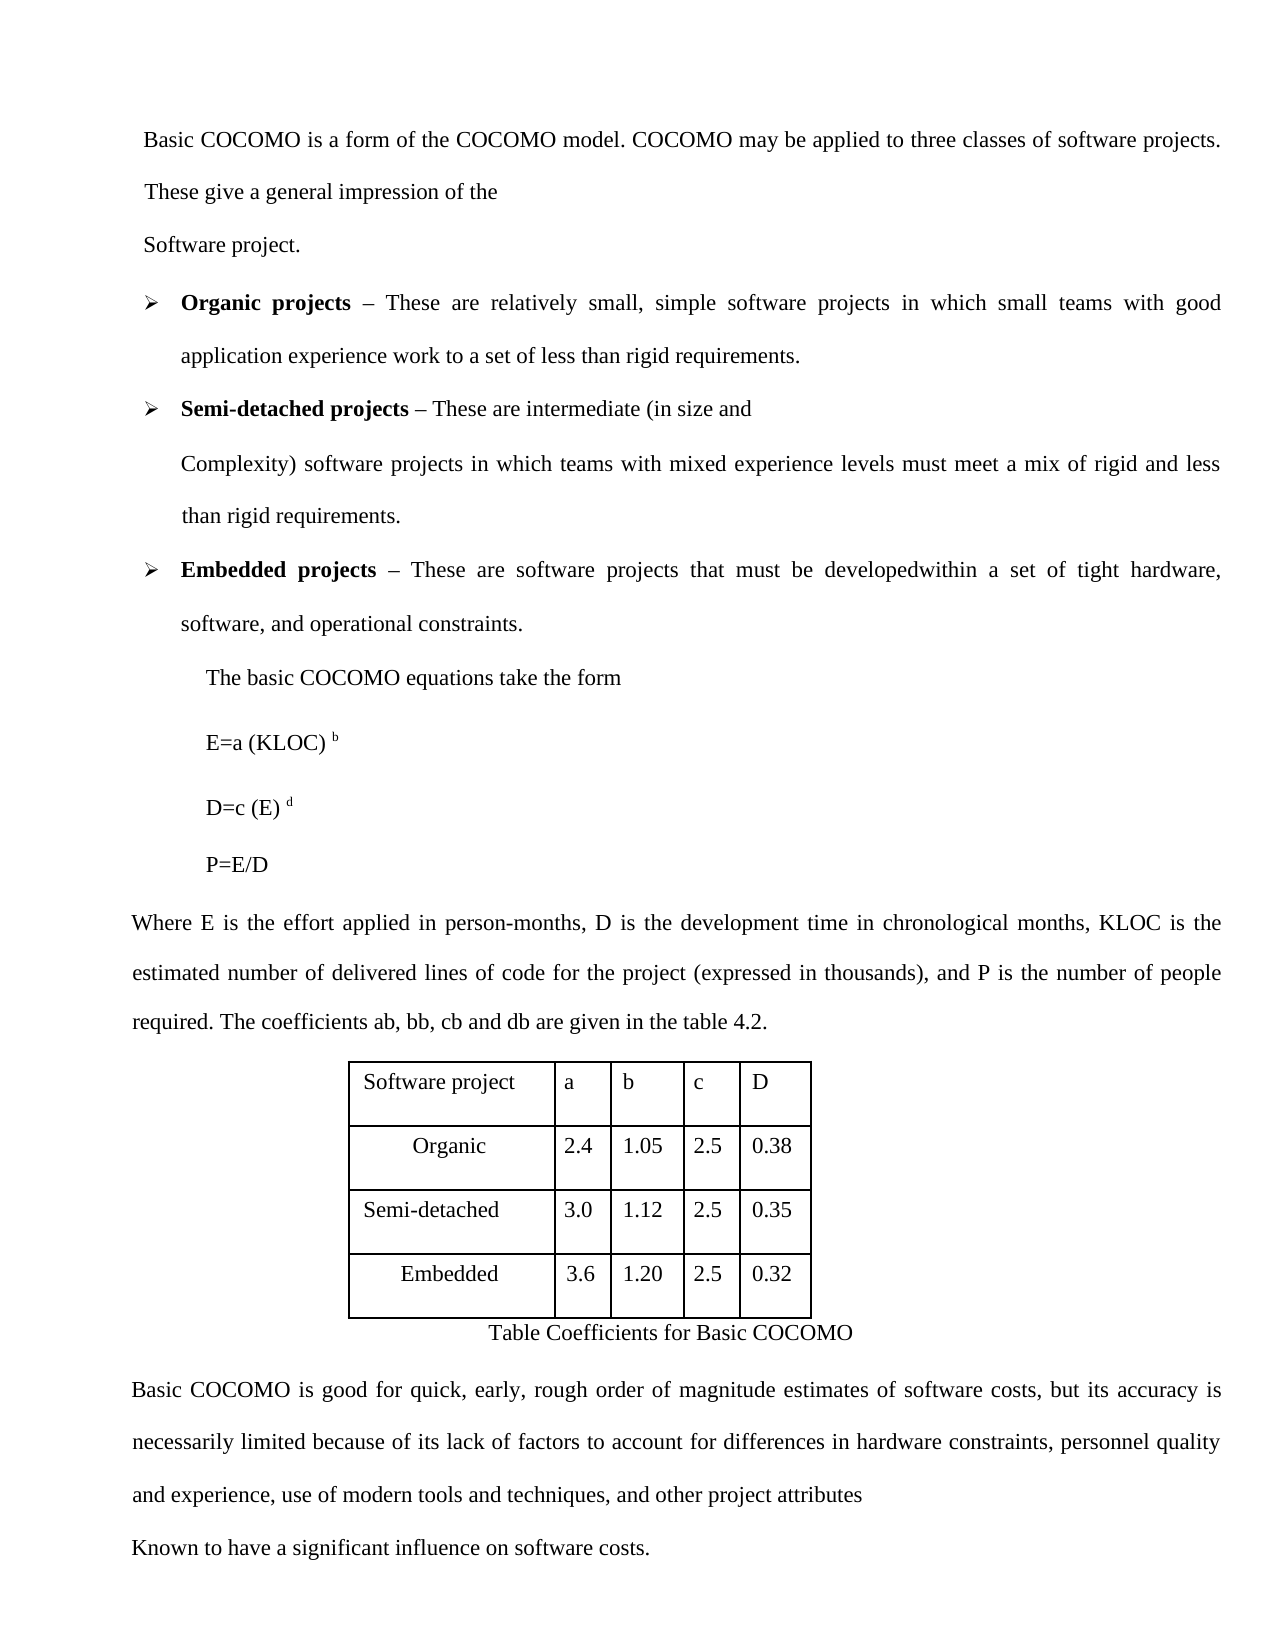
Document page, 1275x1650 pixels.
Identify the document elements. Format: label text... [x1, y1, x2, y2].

table_cell 1.05 [612, 1127, 683, 1189]
table_cell 2.4 [556, 1127, 610, 1189]
table_header b [612, 1063, 683, 1124]
text Basic COCOMO is a form of the COCOMO model. COCOMO may be applied to three classes of software projects. These give a general impression of the [143, 126, 1223, 204]
table_header c [685, 1063, 739, 1124]
table_cell 1.20 [612, 1255, 683, 1317]
table_cell 2.5 [685, 1191, 739, 1253]
text Basic COCOMO is good for quick, early, rough order of magnitude estimates of software costs, but its accuracy is necessarily limited because of its lack of factors to account for differences in hardware constraints, personnel quality and experience, use of modern tools and techniques, and other project attributes [131, 1376, 1223, 1507]
text D=c (E) d [206, 793, 1223, 820]
table_cell Organic [350, 1127, 554, 1189]
table_header a [556, 1063, 610, 1124]
table_cell 3.6 [556, 1255, 610, 1317]
list Embedded projects – These are software projects that must be developedwithin a set of tight hardware, software, and operational constraints. [143, 556, 1223, 636]
subtitle Table Coefficients for Basic COCOMO [118, 1319, 1223, 1345]
table_header Software project [350, 1063, 554, 1124]
table_cell Semi-detached [350, 1191, 554, 1253]
list Semi-detached projects – These are intermediate (in size and [143, 395, 1223, 421]
table_cell 2.5 [685, 1127, 739, 1189]
table_cell 2.5 [685, 1255, 739, 1317]
text P=E/D [206, 851, 1223, 878]
text Known to have a significant influence on software costs. [131, 1534, 1223, 1561]
table_cell 0.38 [741, 1127, 810, 1189]
table_cell 0.32 [741, 1255, 810, 1317]
table_header D [741, 1063, 810, 1124]
table_cell Embedded [350, 1255, 554, 1317]
table_cell 0.35 [741, 1191, 810, 1253]
table_cell 1.12 [612, 1191, 683, 1253]
text The basic COCOMO equations take the form [144, 664, 1223, 691]
text Complexity) software projects in which teams with mixed experience levels must meet a mix of rigid and less than rigid requirements. [181, 450, 1223, 529]
list Organic projects – These are relatively small, simple software projects in which small teams with good application experience work to a set of less than rigid requirements. [143, 289, 1223, 368]
text Where E is the effort applied in person-months, D is the development time in chronological months, KLOC is the estimated number of delivered lines of code for the project (expressed in thousands), and P is the number of people required. The coefficients ab, bb, cb and db are given in the table 4.2. [131, 909, 1223, 1034]
text E=a (KLOC) b [206, 729, 1223, 756]
text Software project. [143, 231, 1223, 257]
table_cell 3.0 [556, 1191, 610, 1253]
